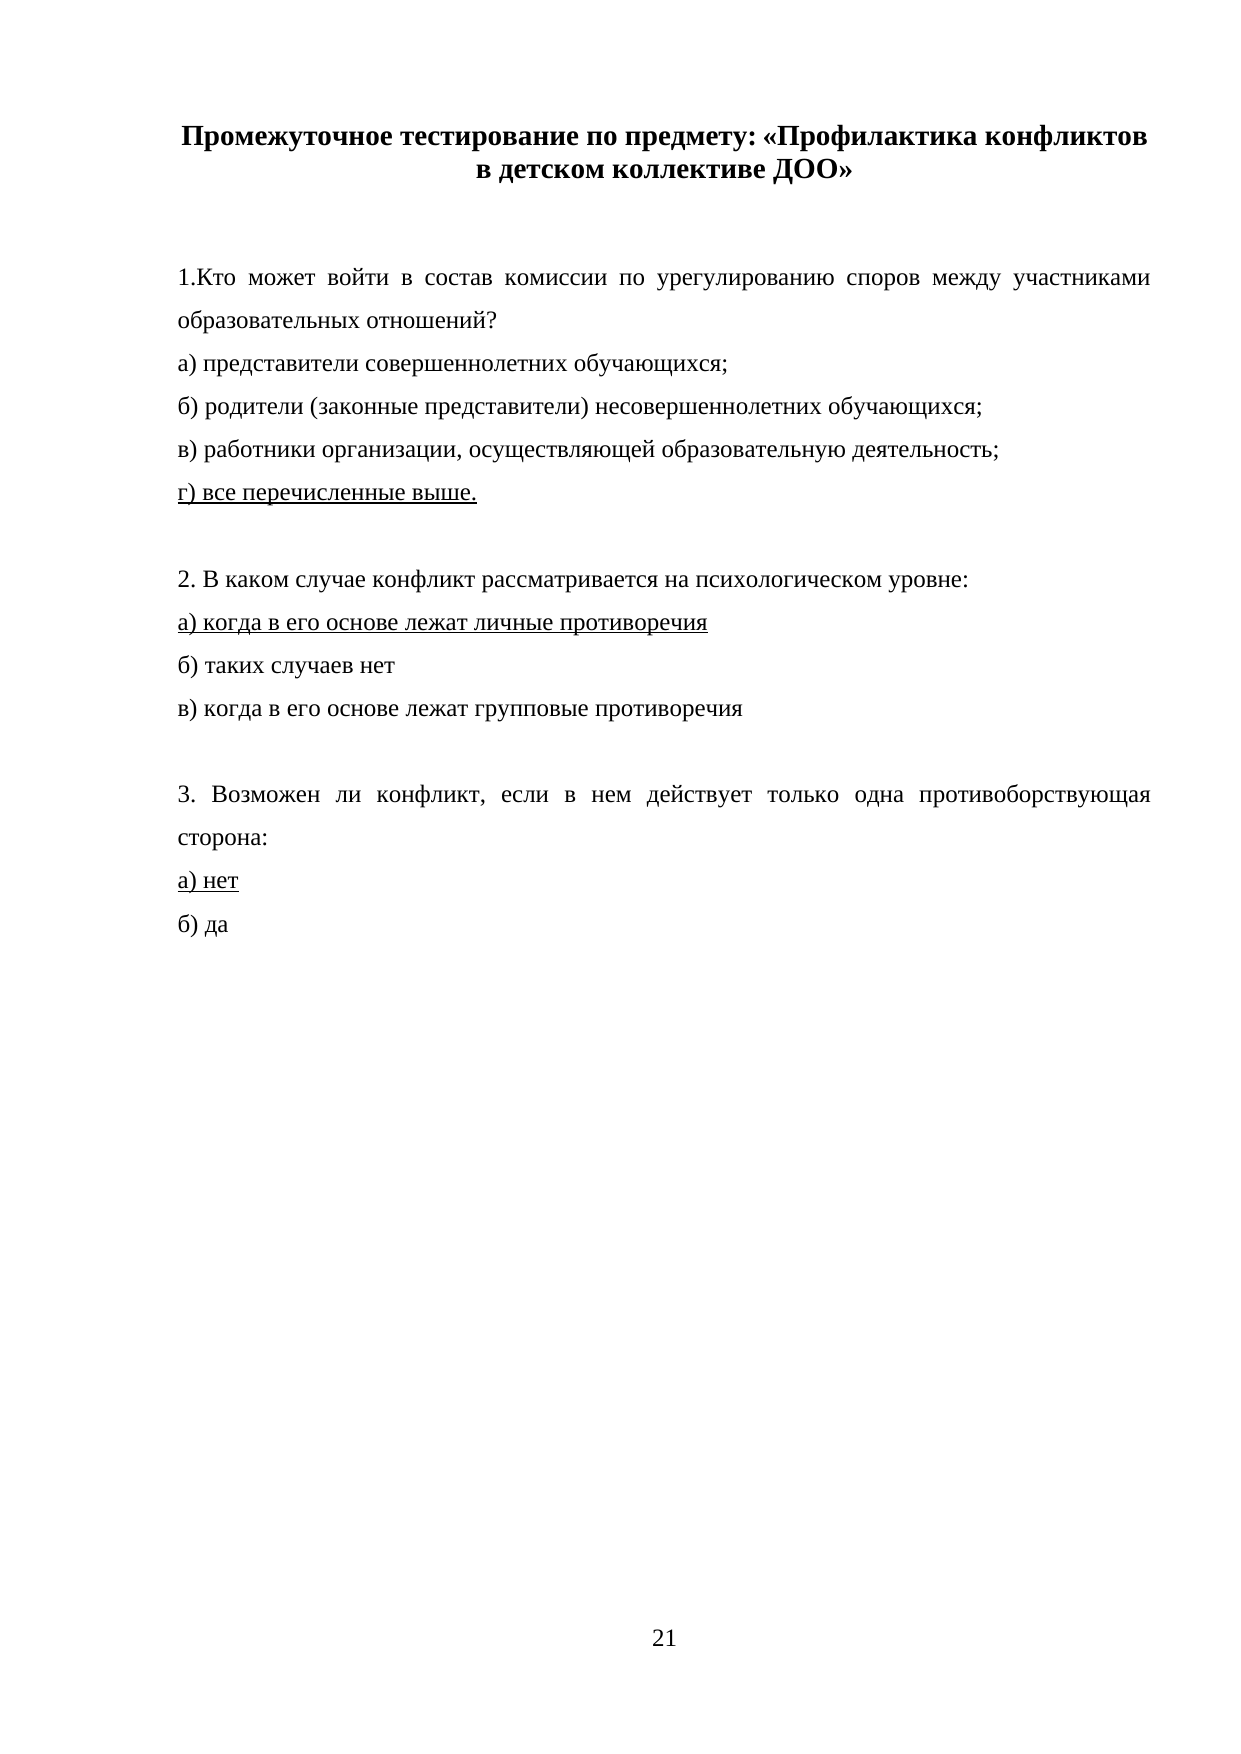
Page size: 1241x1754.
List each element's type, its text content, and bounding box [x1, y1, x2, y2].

text 2. В каком случае конфликт рассматривается на психологическом уровне: [177, 564, 1152, 592]
text в) работники организации, осуществляющей образовательную деятельность; [177, 434, 1152, 463]
text а) представители совершеннолетних обучающихся; [177, 348, 1152, 377]
text 3. Возможен ли конфликт, если в нем действует только одна противоборствующая сторона: [177, 779, 1152, 851]
text б) родители (законные представители) несовершеннолетних обучающихся; [177, 391, 1152, 420]
text а) нет [177, 866, 1152, 894]
text б) таких случаев нет [177, 650, 1152, 679]
text г) все перечисленные выше. [177, 477, 1152, 506]
text б) да [177, 909, 1152, 937]
list Промежуточное тестирование по предмету: «Профилактика конфликтов в детском коллективе ДОО» [177, 118, 1152, 185]
text в) когда в его основе лежат групповые противоречия [177, 693, 1152, 722]
text а) когда в его основе лежат личные противоречия [177, 607, 1152, 636]
text 1.Кто может войти в состав комиссии по урегулированию споров между участниками образовательных отношений? [177, 262, 1152, 334]
